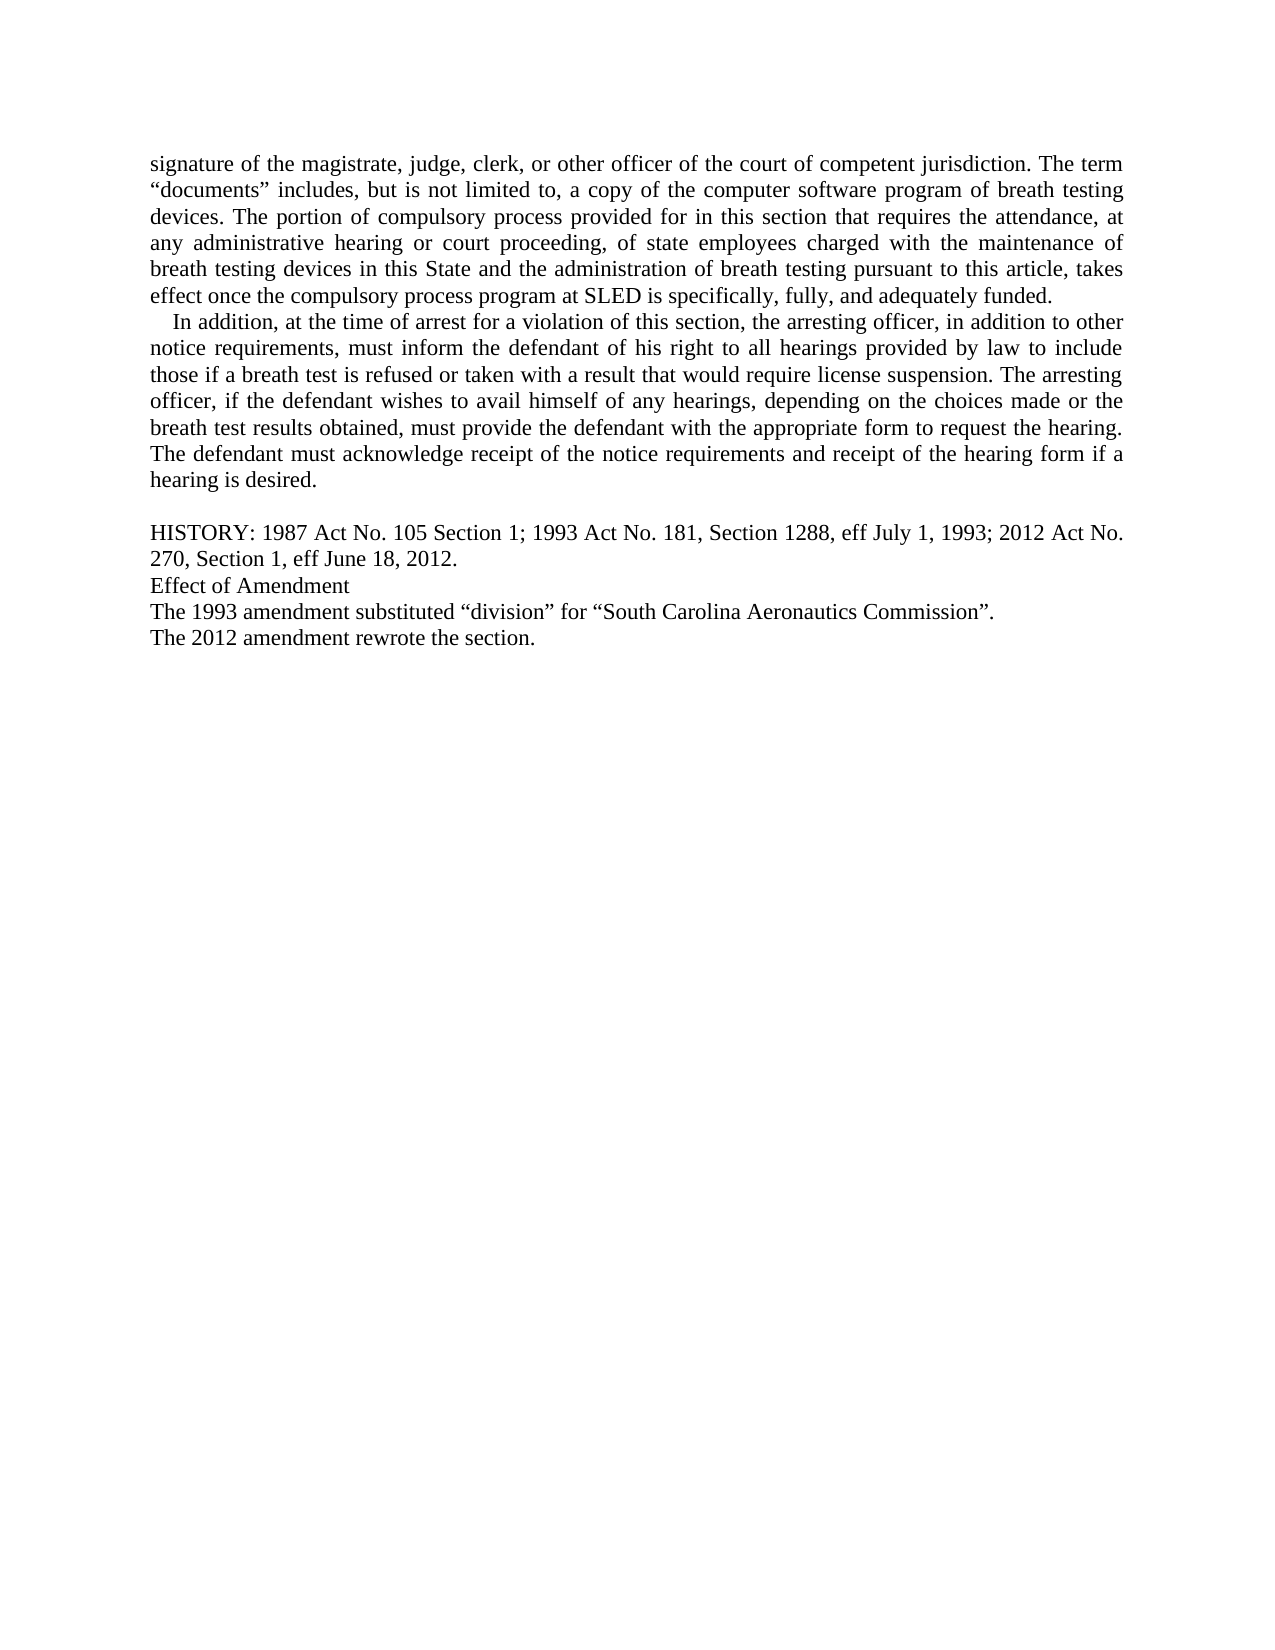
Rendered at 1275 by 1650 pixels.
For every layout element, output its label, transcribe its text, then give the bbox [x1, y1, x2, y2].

text The 2012 amendment rewrote the section. [150, 624, 1125, 651]
text HISTORY: 1987 Act No. 105 Section 1; 1993 Act No. 181, Section 1288, eff July 1, 1993; 2012 Act No. 270, Section 1, eff June 18, 2012. [150, 519, 1125, 572]
text In addition, at the time of arrest for a violation of this section, the arresting officer, in addition to other notice requirements, must inform the defendant of his right to all hearings provided by law to include those if a breath test is refused or taken with a result that would require license suspension. The arresting officer, if the defendant wishes to avail himself of any hearings, depending on the choices made or the breath test results obtained, must provide the defendant with the appropriate form to request the hearing. The defendant must acknowledge receipt of the notice requirements and receipt of the hearing form if a hearing is desired. [150, 308, 1125, 493]
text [150, 150, 1125, 308]
text Effect of Amendment [150, 572, 1125, 598]
text The 1993 amendment substituted “division” for “South Carolina Aeronautics Commission”. [150, 598, 1125, 624]
